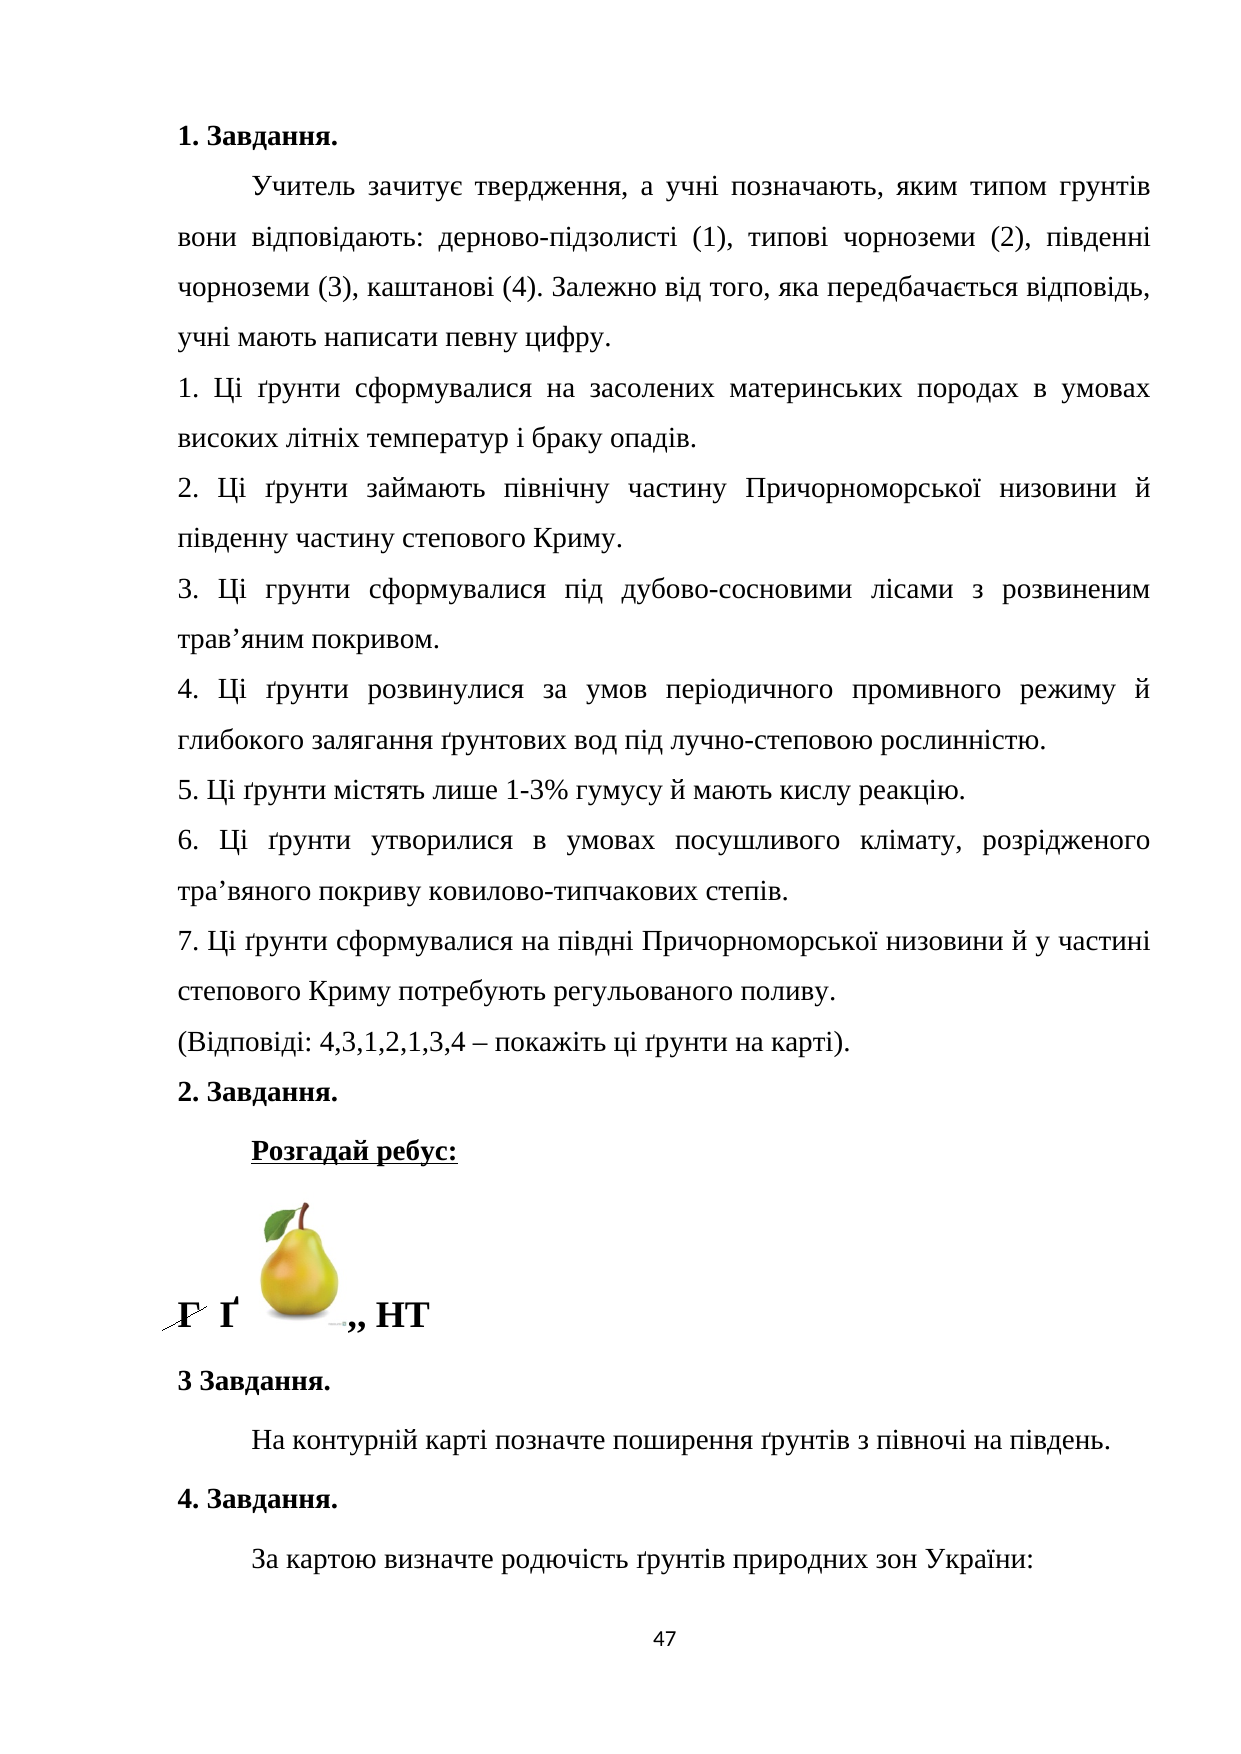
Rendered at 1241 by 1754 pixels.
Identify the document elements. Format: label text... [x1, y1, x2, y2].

text 7. Ці ґрунти сформувалися на півдні Причорноморської низовини й у частині степового Криму потребують регульованого поливу. [177, 923, 1152, 1007]
text 2. Ці ґрунти займають північну частину Причорноморської низовини й південну частину степового Криму. [177, 470, 1152, 554]
text За картою визначте родючість ґрунтів природних зон України: [177, 1541, 1152, 1574]
text 1. Завдання. [177, 118, 1152, 152]
text 4. Завдання. [177, 1481, 1152, 1515]
text Г Ґ ,, НТ [177, 1193, 1152, 1335]
text (Відповіді: 4,3,1,2,1,3,4 – покажіть ці ґрунти на карті). [177, 1024, 1152, 1057]
text 6. Ці ґрунти утворилися в умовах посушливого клімату, розрідженого тра’вяного покриву ковилово-типчакових степів. [177, 822, 1152, 906]
text Учитель зачитує твердження, а учні позначають, яким типом грунтів вони відповідають: дерново-підзолисті (1), типові чорноземи (2), південні чорноземи (3), каштанові (4). Залежно від того, яка передбачається відповідь, учні мають написати певну цифру. [177, 168, 1152, 353]
text Розгадай ребус: [177, 1133, 1152, 1167]
text 3 Завдання. [177, 1363, 1152, 1396]
text 1. Ці ґрунти сформувалися на засолених материнських породах в умовах високих літніх температур і браку опадів. [177, 370, 1152, 453]
text 5. Ці ґрунти містять лише 1-3% гумусу й мають кислу реакцію. [177, 772, 1152, 806]
text 2. Завдання. [177, 1074, 1152, 1108]
text 4. Ці ґрунти розвинулися за умов періодичного промивного режиму й глибокого залягання ґрунтових вод під лучно-степовою рослинністю. [177, 672, 1152, 755]
picture [248, 1192, 348, 1328]
text На контурній карті позначте поширення ґрунтів з півночі на південь. [177, 1422, 1152, 1456]
text 3. Ці грунти сформувалися під дубово-сосновими лісами з розвиненим трав’яним покривом. [177, 571, 1152, 655]
